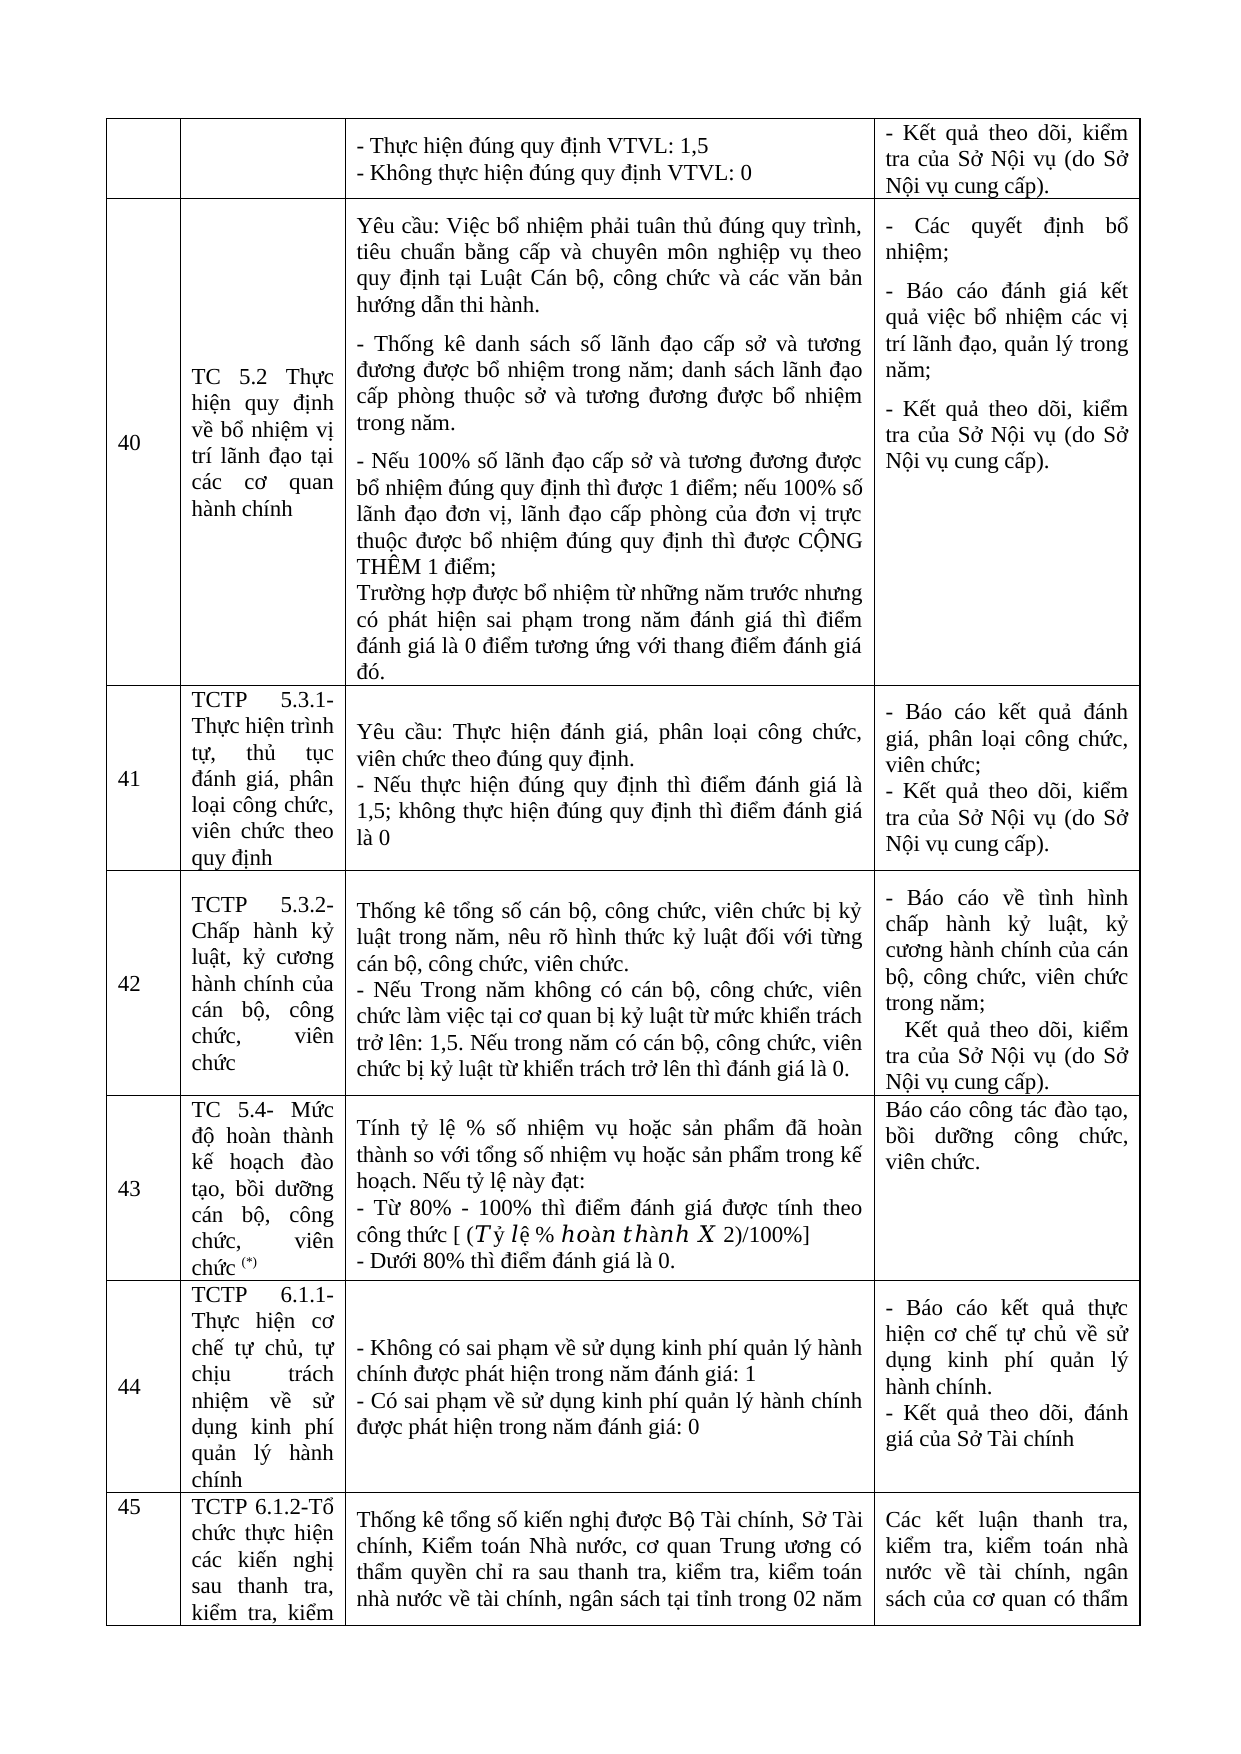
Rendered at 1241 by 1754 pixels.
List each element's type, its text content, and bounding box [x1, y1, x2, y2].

table_cell TCTP 5.3.2- Chấp hành kỷ luật, kỷ cương hành chính của cán bộ, công chức, viên chức [181, 871, 345, 1095]
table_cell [346, 119, 874, 198]
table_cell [346, 1493, 874, 1625]
table_cell - Báo cáo kết quả thực hiện cơ chế tự chủ về sử dụng kinh phí quản lý hành chính. - Kết quả theo dõi, đánh giá của Sở Tài chính [875, 1281, 1139, 1492]
table_cell 43 [107, 1096, 180, 1280]
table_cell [875, 1493, 1139, 1625]
table_cell TCTP 5.3.1- Thực hiện trình tự, thủ tục đánh giá, phân loại công chức, viên chức theo quy định [181, 686, 345, 870]
table_cell TCTP 6.1.1-Thực hiện cơ chế tự chủ, tự chịu trách nhiệm về sử dụng kinh phí quản lý hành chính [181, 1281, 345, 1492]
table_cell 40 [107, 199, 180, 685]
table_cell Yêu cầu: Việc bổ nhiệm phải tuân thủ đúng quy trình, tiêu chuẩn bằng cấp và chuyên môn nghiệp vụ theo quy định tại Luật Cán bộ, công chức và các văn bản hướng dẫn thi hành. - Thống kê danh sách số lãnh đạo cấp sở và tương đương được bổ nhiệm trong năm; danh sách lãnh đạo cấp phòng thuộc sở và tương đương được bổ nhiệm trong năm. - Nếu 100% số lãnh đạo cấp sở và tương đương được bổ nhiệm đúng quy định thì được 1 điểm; nếu 100% số lãnh đạo đơn vị, lãnh đạo cấp phòng của đơn vị trực thuộc được bổ nhiệm đúng quy định thì được CỘNG THÊM 1 điểm; Trường hợp được bổ nhiệm từ những năm trước nhưng có phát hiện sai phạm trong năm đánh giá thì điểm đánh giá là 0 điểm tương ứng với thang điểm đánh giá đó. [346, 199, 874, 685]
table_cell 42 [107, 871, 180, 1095]
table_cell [181, 119, 345, 198]
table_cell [875, 119, 1139, 198]
table_cell - Không có sai phạm về sử dụng kinh phí quản lý hành chính được phát hiện trong năm đánh giá: 1 - Có sai phạm về sử dụng kinh phí quản lý hành chính được phát hiện trong năm đánh giá: 0 [346, 1281, 874, 1492]
table_cell 39 [107, 119, 180, 198]
table_cell 41 [107, 686, 180, 870]
table_cell - Báo cáo về tình hình chấp hành kỷ luật, kỷ cương hành chính của cán bộ, công chức, viên chức trong năm; Kết quả theo dõi, kiểm tra của Sở Nội vụ (do Sở Nội vụ cung cấp). [875, 871, 1139, 1095]
table_cell - Các quyết định bổ nhiệm; - Báo cáo đánh giá kết quả việc bổ nhiệm các vị trí lãnh đạo, quản lý trong năm; - Kết quả theo dõi, kiểm tra của Sở Nội vụ (do Sở Nội vụ cung cấp). [875, 199, 1139, 685]
table_cell Tính tỷ lệ % số nhiệm vụ hoặc sản phẩm đã hoàn thành so với tổng số nhiệm vụ hoặc sản phẩm trong kế hoạch. Nếu tỷ lệ này đạt: - Từ 80% - 100% thì điểm đánh giá được tính theo công thức [ (𝑇ỷ 𝑙ệ % ℎ𝑜à𝑛 𝑡ℎà𝑛ℎ 𝑋 2)/100%] - Dưới 80% thì điểm đánh giá là 0. [346, 1096, 874, 1280]
table_cell Báo cáo công tác đào tạo, bồi dưỡng công chức, viên chức. [875, 1096, 1139, 1280]
table_cell 44 [107, 1281, 180, 1492]
table_cell TC 5.2 Thực hiện quy định về bổ nhiệm vị trí lãnh đạo tại các cơ quan hành chính [181, 199, 345, 685]
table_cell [181, 1493, 345, 1625]
table_cell TC 5.4- Mức độ hoàn thành kế hoạch đào tạo, bồi dưỡng cán bộ, công chức, viên chức (*) [181, 1096, 345, 1280]
table_cell Thống kê tổng số cán bộ, công chức, viên chức bị kỷ luật trong năm, nêu rõ hình thức kỷ luật đối với từng cán bộ, công chức, viên chức. - Nếu Trong năm không có cán bộ, công chức, viên chức làm việc tại cơ quan bị kỷ luật từ mức khiển trách trở lên: 1,5. Nếu trong năm có cán bộ, công chức, viên chức bị kỷ luật từ khiển trách trở lên thì đánh giá là 0. [346, 871, 874, 1095]
table_cell 45 [107, 1493, 180, 1625]
table_cell - Báo cáo kết quả đánh giá, phân loại công chức, viên chức; - Kết quả theo dõi, kiểm tra của Sở Nội vụ (do Sở Nội vụ cung cấp). [875, 686, 1139, 870]
table_cell Yêu cầu: Thực hiện đánh giá, phân loại công chức, viên chức theo đúng quy định. - Nếu thực hiện đúng quy định thì điểm đánh giá là 1,5; không thực hiện đúng quy định thì điểm đánh giá là 0 [346, 686, 874, 870]
